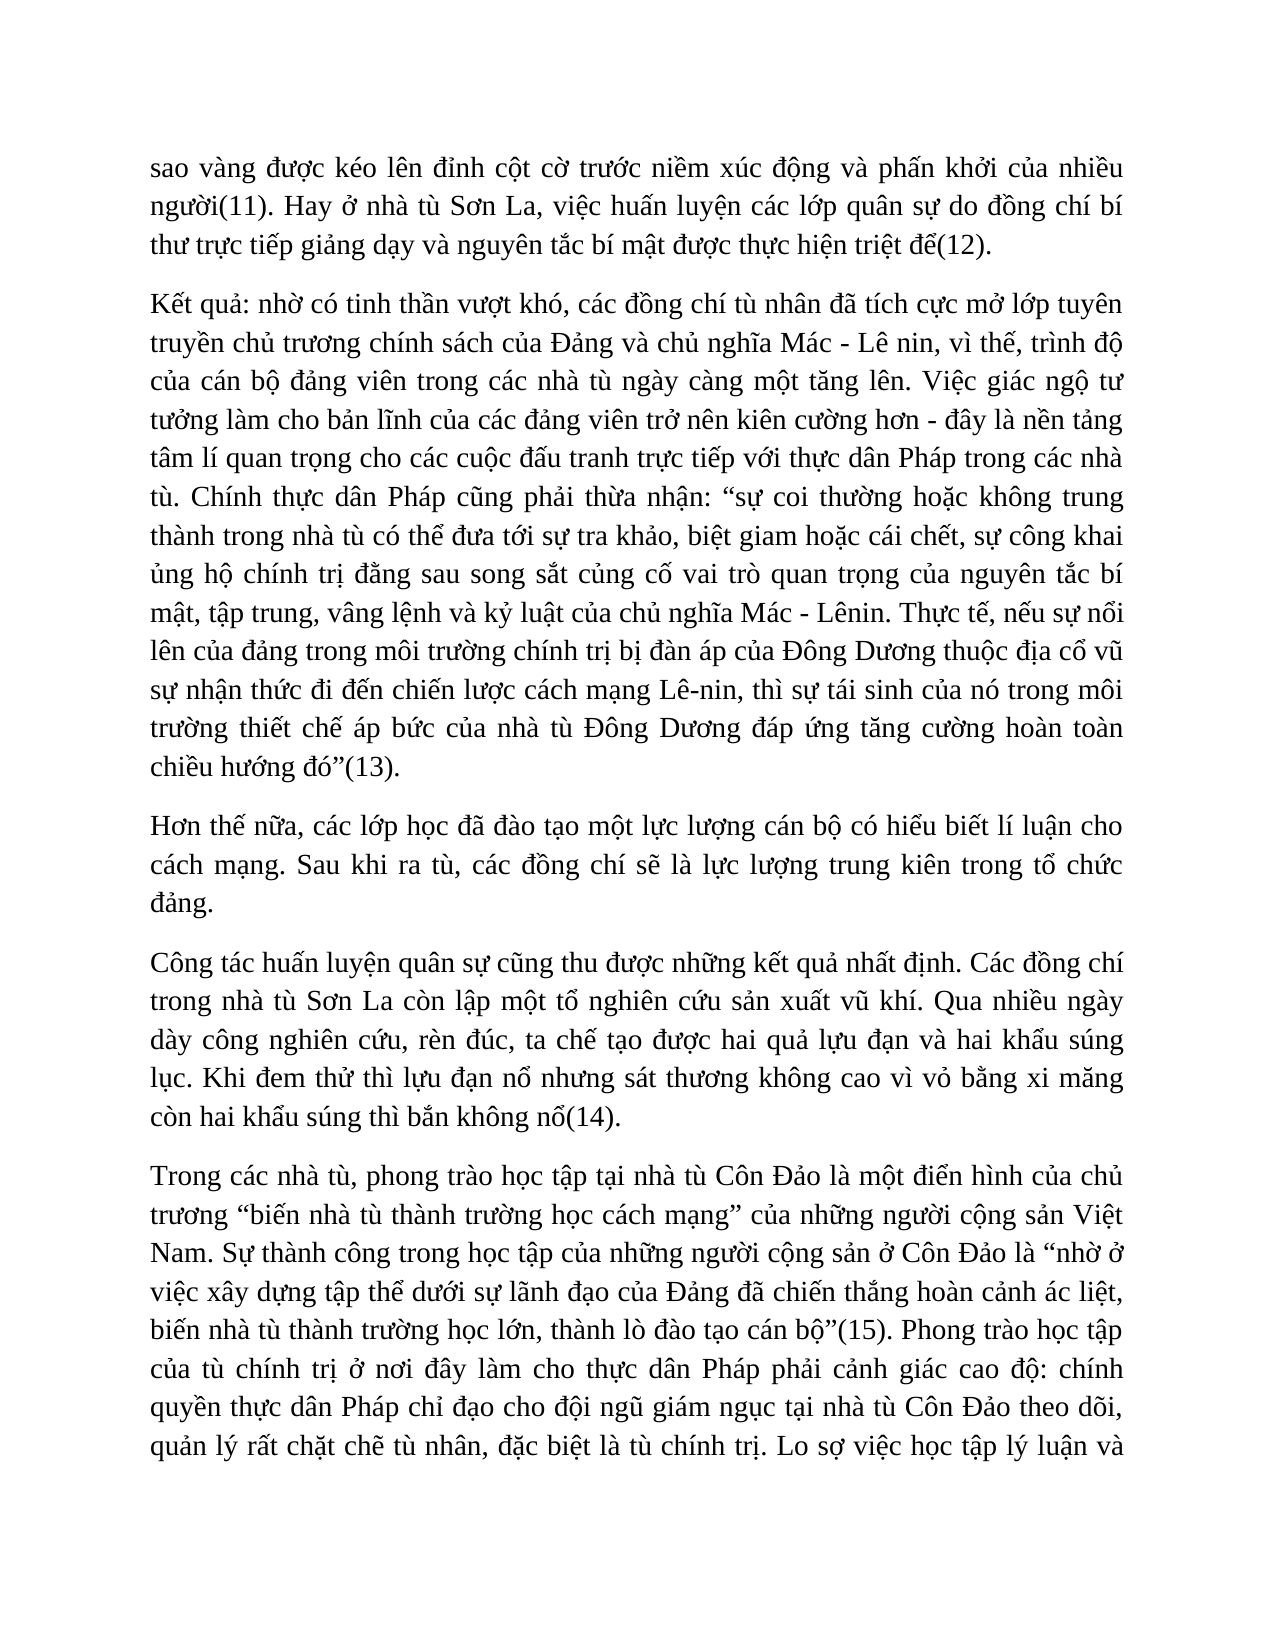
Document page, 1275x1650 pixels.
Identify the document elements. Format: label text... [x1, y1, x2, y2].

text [150, 1158, 1125, 1462]
text Công tác huấn luyện quân sự cũng thu được những kết quả nhất định. Các đồng chí trong nhà tù Sơn La còn lập một tổ nghiên cứu sản xuất vũ khí. Qua nhiều ngày dày công nghiên cứu, rèn đúc, ta chế tạo được hai quả lựu đạn và hai khẩu súng lục. Khi đem thử thì lựu đạn nổ nhưng sát thương không cao vì vỏ bằng xi măng còn hai khẩu súng thì bắn không nổ(14). [150, 945, 1125, 1132]
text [150, 150, 1125, 261]
text Kết quả: nhờ có tinh thần vượt khó, các đồng chí tù nhân đã tích cực mở lớp tuyên truyền chủ trương chính sách của Đảng và chủ nghĩa Mác - Lê nin, vì thế, trình độ của cán bộ đảng viên trong các nhà tù ngày càng một tăng lên. Việc giác ngộ tư tưởng làm cho bản lĩnh của các đảng viên trở nên kiên cường hơn - đây là nền tảng tâm lí quan trọng cho các cuộc đấu tranh trực tiếp với thực dân Pháp trong các nhà tù. Chính thực dân Pháp cũng phải thừa nhận: “sự coi thường hoặc không trung thành trong nhà tù có thể đưa tới sự tra khảo, biệt giam hoặc cái chết, sự công khai ủng hộ chính trị đằng sau song sắt củng cố vai trò quan trọng của nguyên tắc bí mật, tập trung, vâng lệnh và kỷ luật của chủ nghĩa Mác - Lênin. Thực tế, nếu sự nổi lên của đảng trong môi trường chính trị bị đàn áp của Đông Dương thuộc địa cổ vũ sự nhận thức đi đến chiến lược cách mạng Lê-nin, thì sự tái sinh của nó trong môi trường thiết chế áp bức của nhà tù Đông Dương đáp ứng tăng cường hoàn toàn chiều hướng đó”(13). [150, 286, 1125, 782]
text Hơn thế nữa, các lớp học đã đào tạo một lực lượng cán bộ có hiểu biết lí luận cho cách mạng. Sau khi ra tù, các đồng chí sẽ là lực lượng trung kiên trong tổ chức đảng. [150, 808, 1125, 919]
